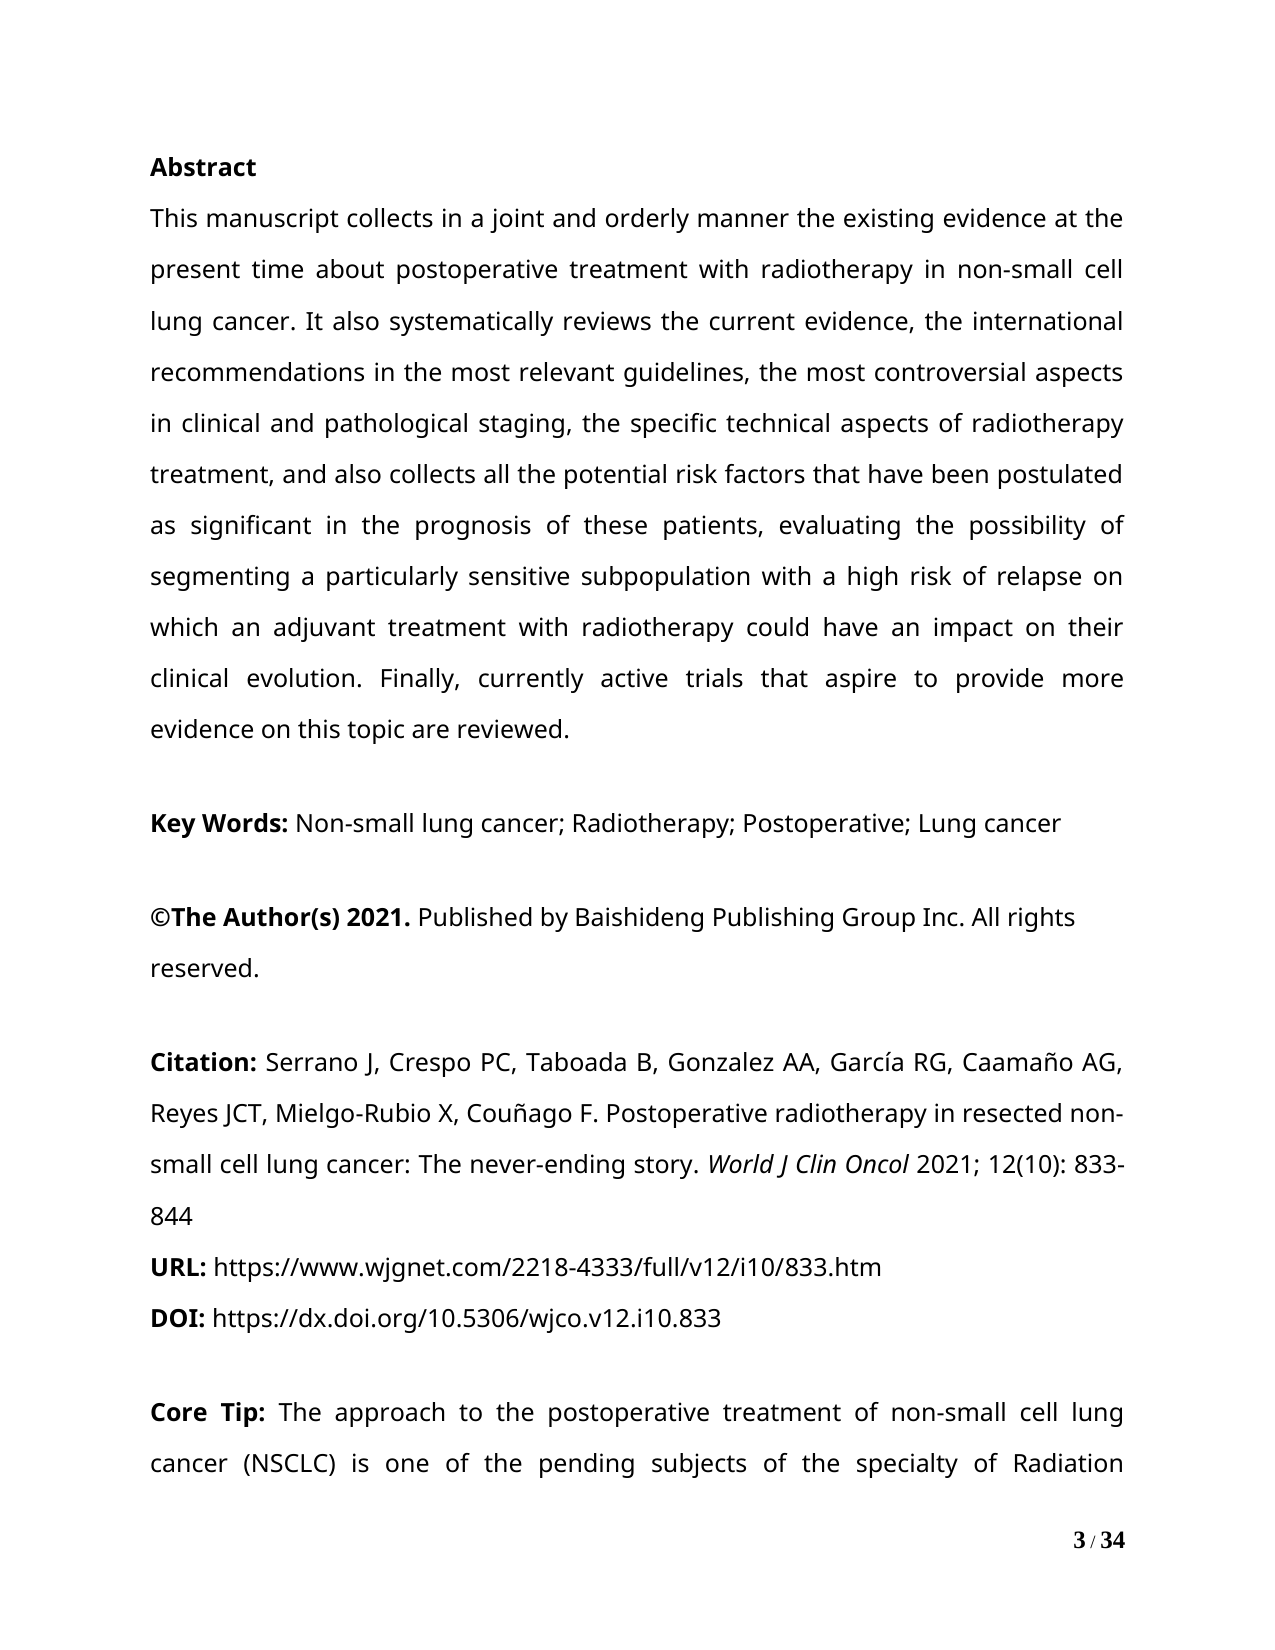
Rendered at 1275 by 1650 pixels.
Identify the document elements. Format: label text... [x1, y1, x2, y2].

text Key Words: Non-small lung cancer; Radiotherapy; Postoperative; Lung cancer [150, 806, 1125, 840]
text DOI: https://dx.doi.org/10.5306/wjco.v12.i10.833 [150, 1300, 1125, 1334]
text Citation: Serrano J, Crespo PC, Taboada B, Gonzalez AA, García RG, Caamaño AG, Reyes JCT, Mielgo-Rubio X, Couñago F. Postoperative radiotherapy in resected non-small cell lung cancer: the never-ending story. World J Clin Oncol 2021; 12(10): 833-844 [150, 1045, 1125, 1232]
text URL: https://www.wjgnet.com/2218-4333/full/v12/i10/833.htm [150, 1249, 1125, 1283]
text This manuscript collects in a joint and orderly manner the existing evidence at the present time about postoperative treatment with radiotherapy in non-small cell lung cancer. It also systematically reviews the current evidence, the international recommendations in the most relevant guidelines, the most controversial aspects in clinical and pathological staging, the specific technical aspects of radiotherapy treatment, and also collects all the potential risk factors that have been postulated as significant in the prognosis of these patients, evaluating the possibility of segmenting a particularly sensitive subpopulation with a high risk of relapse on which an adjuvant treatment with radiotherapy could have an impact on their clinical evolution. Finally, currently active trials that aspire to provide more evidence on this topic are reviewed. [150, 201, 1125, 746]
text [150, 1394, 1125, 1479]
text Abstract [150, 150, 1125, 184]
text ©The Author(s) 2021. Published by Baishideng Publishing Group Inc. All rights reserved. [150, 900, 1125, 985]
